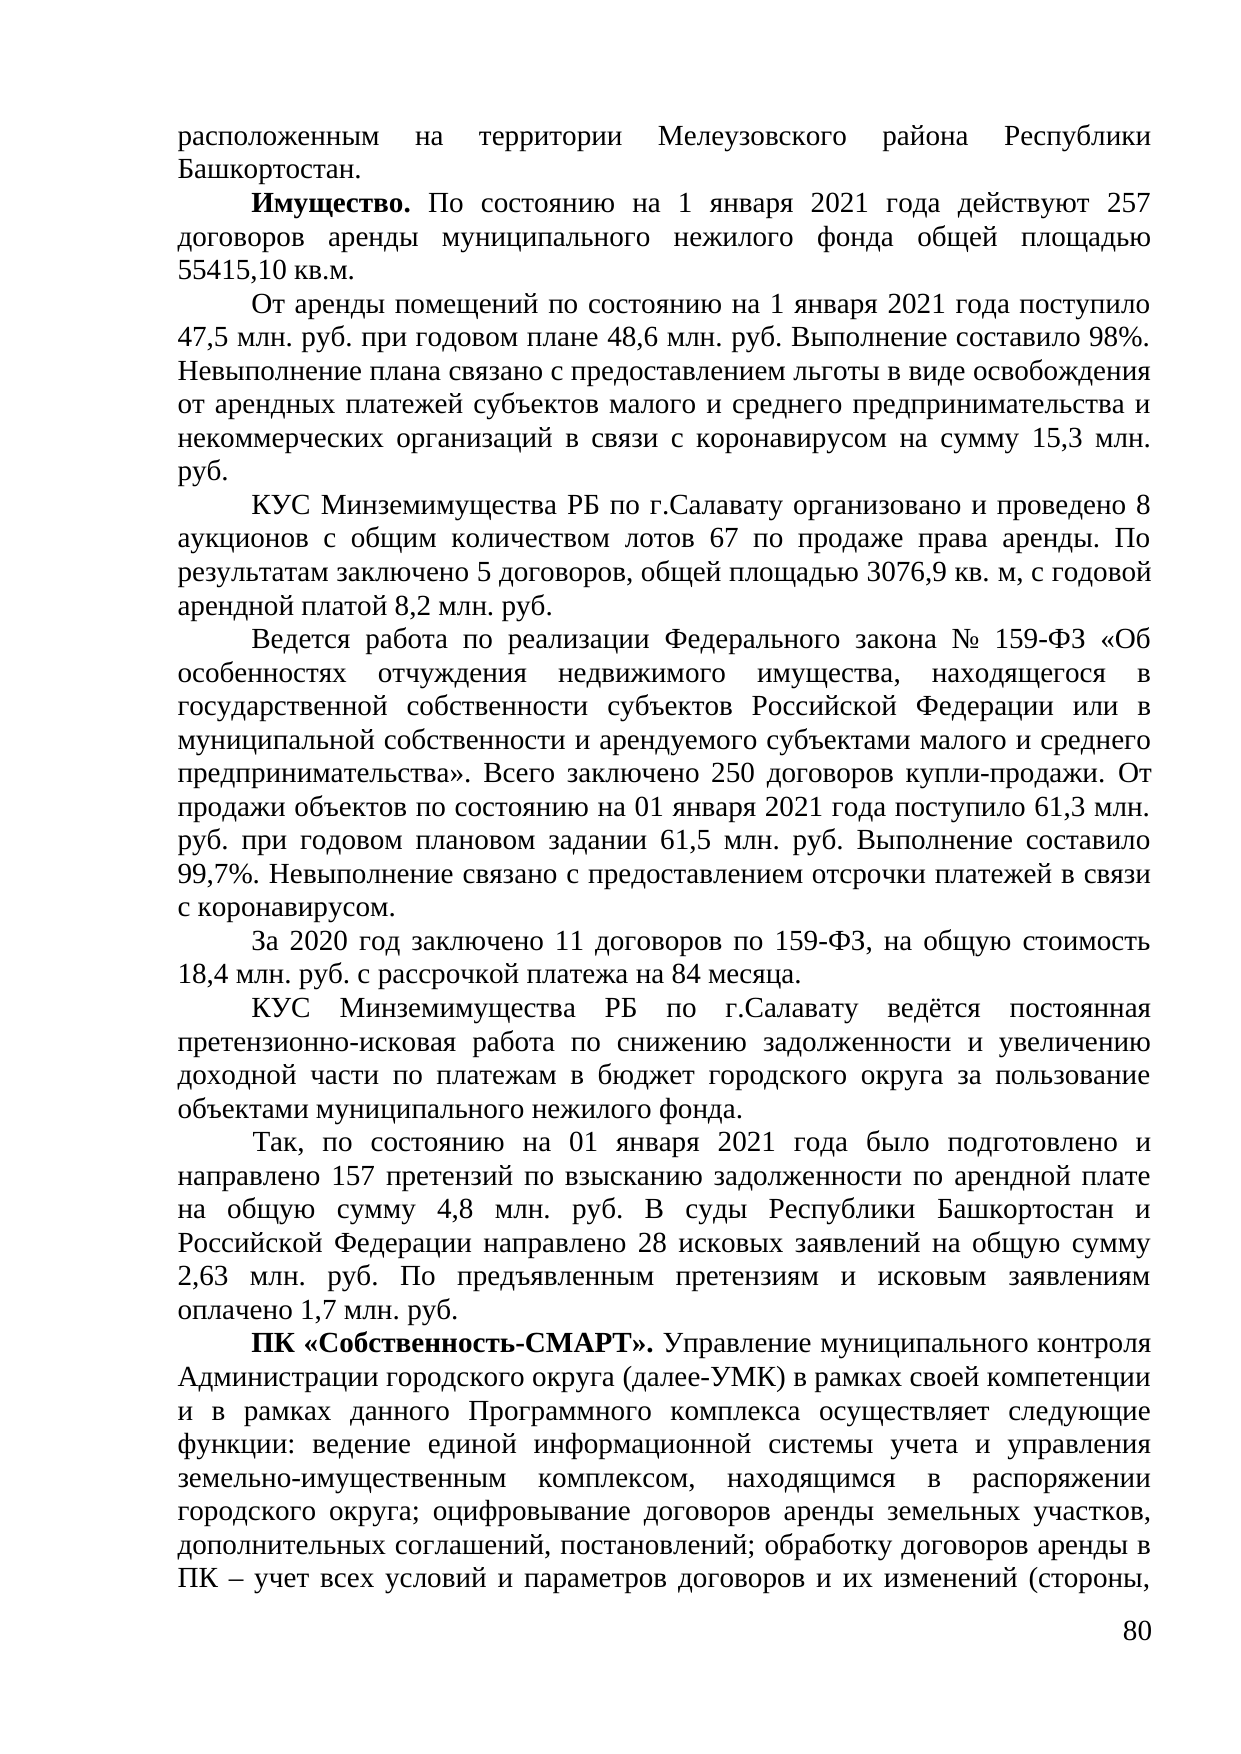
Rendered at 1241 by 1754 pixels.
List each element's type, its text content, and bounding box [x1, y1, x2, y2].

text За 2020 год заключено 11 договоров по 159-ФЗ, на общую стоимость 18,4 млн. руб. с рассрочкой платежа на 84 месяца. [177, 923, 1152, 990]
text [177, 118, 1152, 185]
text КУС Минземимущества РБ по г.Салавату организовано и проведено 8 аукционов с общим количеством лотов 67 по продаже права аренды. По результатам заключено 5 договоров, общей площадью 3076,9 кв. м, с годовой арендной платой 8,2 млн. руб. [177, 487, 1152, 621]
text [177, 1326, 1152, 1594]
text От аренды помещений по состоянию на 1 января 2021 года поступило 47,5 млн. руб. при годовом плане 48,6 млн. руб. Выполнение составило 98%. Невыполнение плана связано с предоставлением льготы в виде освобождения от арендных платежей субъектов малого и среднего предпринимательства и некоммерческих организаций в связи с коронавирусом на сумму 15,3 млн. руб. [177, 286, 1152, 487]
text Так, по состоянию на 01 января 2021 года было подготовлено и направлено 157 претензий по взысканию задолженности по арендной плате на общую сумму 4,8 млн. руб. В суды Республики Башкортостан и Российской Федерации направлено 28 исковых заявлений на общую сумму 2,63 млн. руб. По предъявленным претензиям и исковым заявлениям оплачено 1,7 млн. руб. [177, 1124, 1152, 1326]
text Ведется работа по реализации Федерального закона № 159-ФЗ «Об особенностях отчуждения недвижимого имущества, находящегося в государственной собственности субъектов Российской Федерации или в муниципальной собственности и арендуемого субъектами малого и среднего предпринимательства». Всего заключено 250 договоров купли-продажи. От продажи объектов по состоянию на 01 января 2021 года поступило 61,3 млн. руб. при годовом плановом задании 61,5 млн. руб. Выполнение составило 99,7%. Невыполнение связано с предоставлением отсрочки платежей в связи с коронавирусом. [177, 621, 1152, 923]
text Имущество. По состоянию на 1 января 2021 года действуют 257 договоров аренды муниципального нежилого фонда общей площадью 55415,10 кв.м. [177, 185, 1152, 286]
text КУС Минземимущества РБ по г.Салавату ведётся постоянная претензионно-исковая работа по снижению задолженности и увеличению доходной части по платежам в бюджет городского округа за пользование объектами муниципального нежилого фонда. [177, 990, 1152, 1124]
